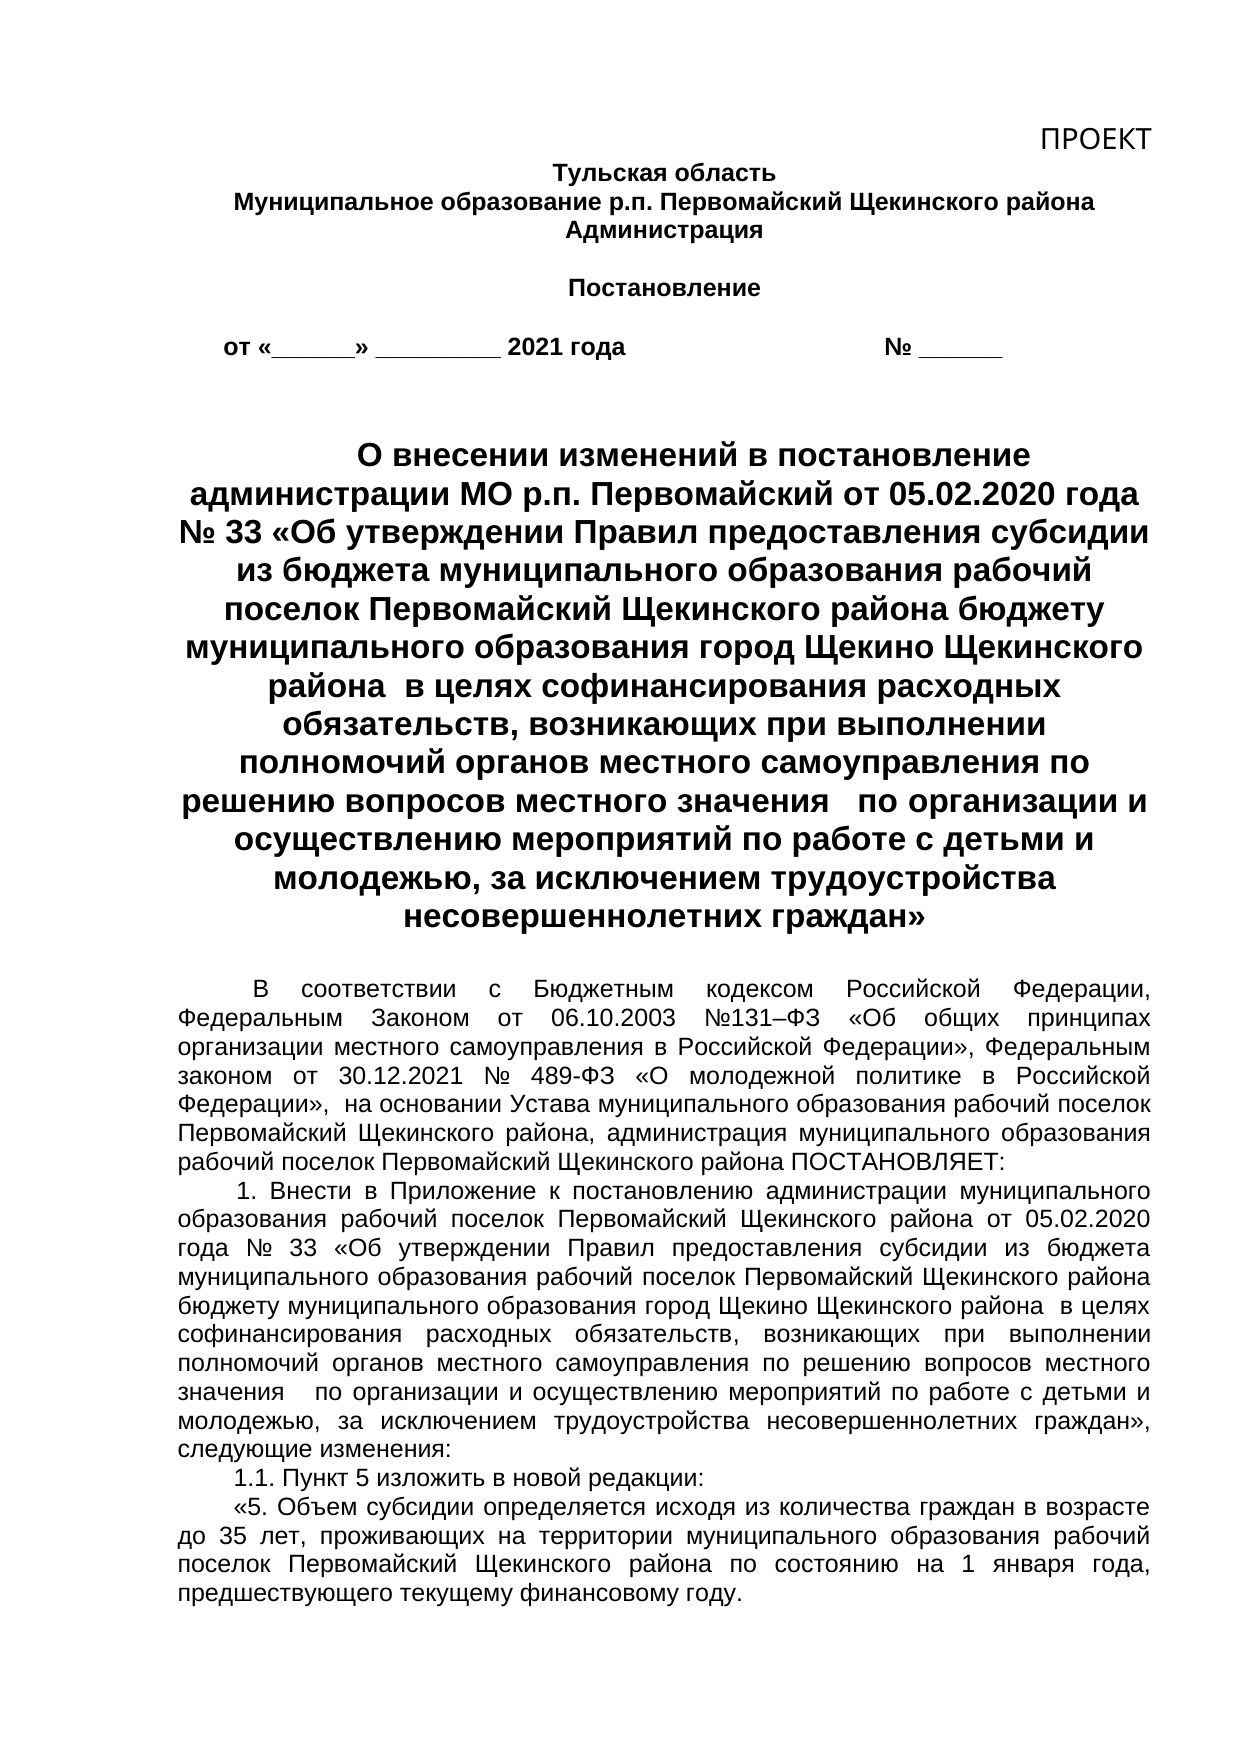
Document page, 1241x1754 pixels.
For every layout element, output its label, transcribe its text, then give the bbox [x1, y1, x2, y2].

text 1.1. Пункт 5 изложить в новой редакции: [177, 1463, 1152, 1492]
table_header Тульская область [166, 158, 1163, 187]
table_cell Администрация [166, 215, 1163, 273]
text О внесении изменений в постановление администрации МО р.п. Первомайский от 05.02.2020 года № 33 «Об утверждении Правил предоставления субсидии из бюджета муниципального образования рабочий поселок Первомайский Щекинского района бюджету муниципального образования город Щекино Щекинского района в целях софинансирования расходных обязательств, возникающих при выполнении полномочий органов местного самоуправления по решению вопросов местного значения по организации и осуществлению мероприятий по работе с детьми и молодежью, за исключением трудоустройства несовершеннолетних граждан» [177, 435, 1152, 935]
text ПРОЕКТ [177, 118, 1152, 158]
text В соответствии с Бюджетным кодексом Российской Федерации, Федеральным Законом от 06.10.2003 №131–ФЗ «Об общих принципах организации местного самоуправления в Российской Федерации», Федеральным законом от 30.12.2021 № 489-ФЗ «О молодежной политике в Российской Федерации», на основании Устава муниципального образования рабочий поселок Первомайский Щекинского района, администрация муниципального образования рабочий поселок Первомайский Щекинского района ПОСТАНОВЛЯЕТ: [177, 974, 1152, 1176]
table_cell [166, 273, 1163, 390]
text «5. Объем субсидии определяется исходя из количества граждан в возрасте до 35 лет, проживающих на территории муниципального образования рабочий поселок Первомайский Щекинского района по состоянию на 1 января года, предшествующего текущему финансовому году. [177, 1492, 1152, 1607]
text 1. Внести в Приложение к постановлению администрации муниципального образования рабочий поселок Первомайский Щекинского района от 05.02.2020 года № 33 «Об утверждении Правил предоставления субсидии из бюджета муниципального образования рабочий поселок Первомайский Щекинского района бюджету муниципального образования город Щекино Щекинского района в целях софинансирования расходных обязательств, возникающих при выполнении полномочий органов местного самоуправления по решению вопросов местного значения по организации и осуществлению мероприятий по работе с детьми и молодежью, за исключением трудоустройства несовершеннолетних граждан», следующие изменения: [177, 1176, 1152, 1463]
table_cell Муниципальное образование р.п. Первомайский Щекинского района [166, 187, 1163, 215]
